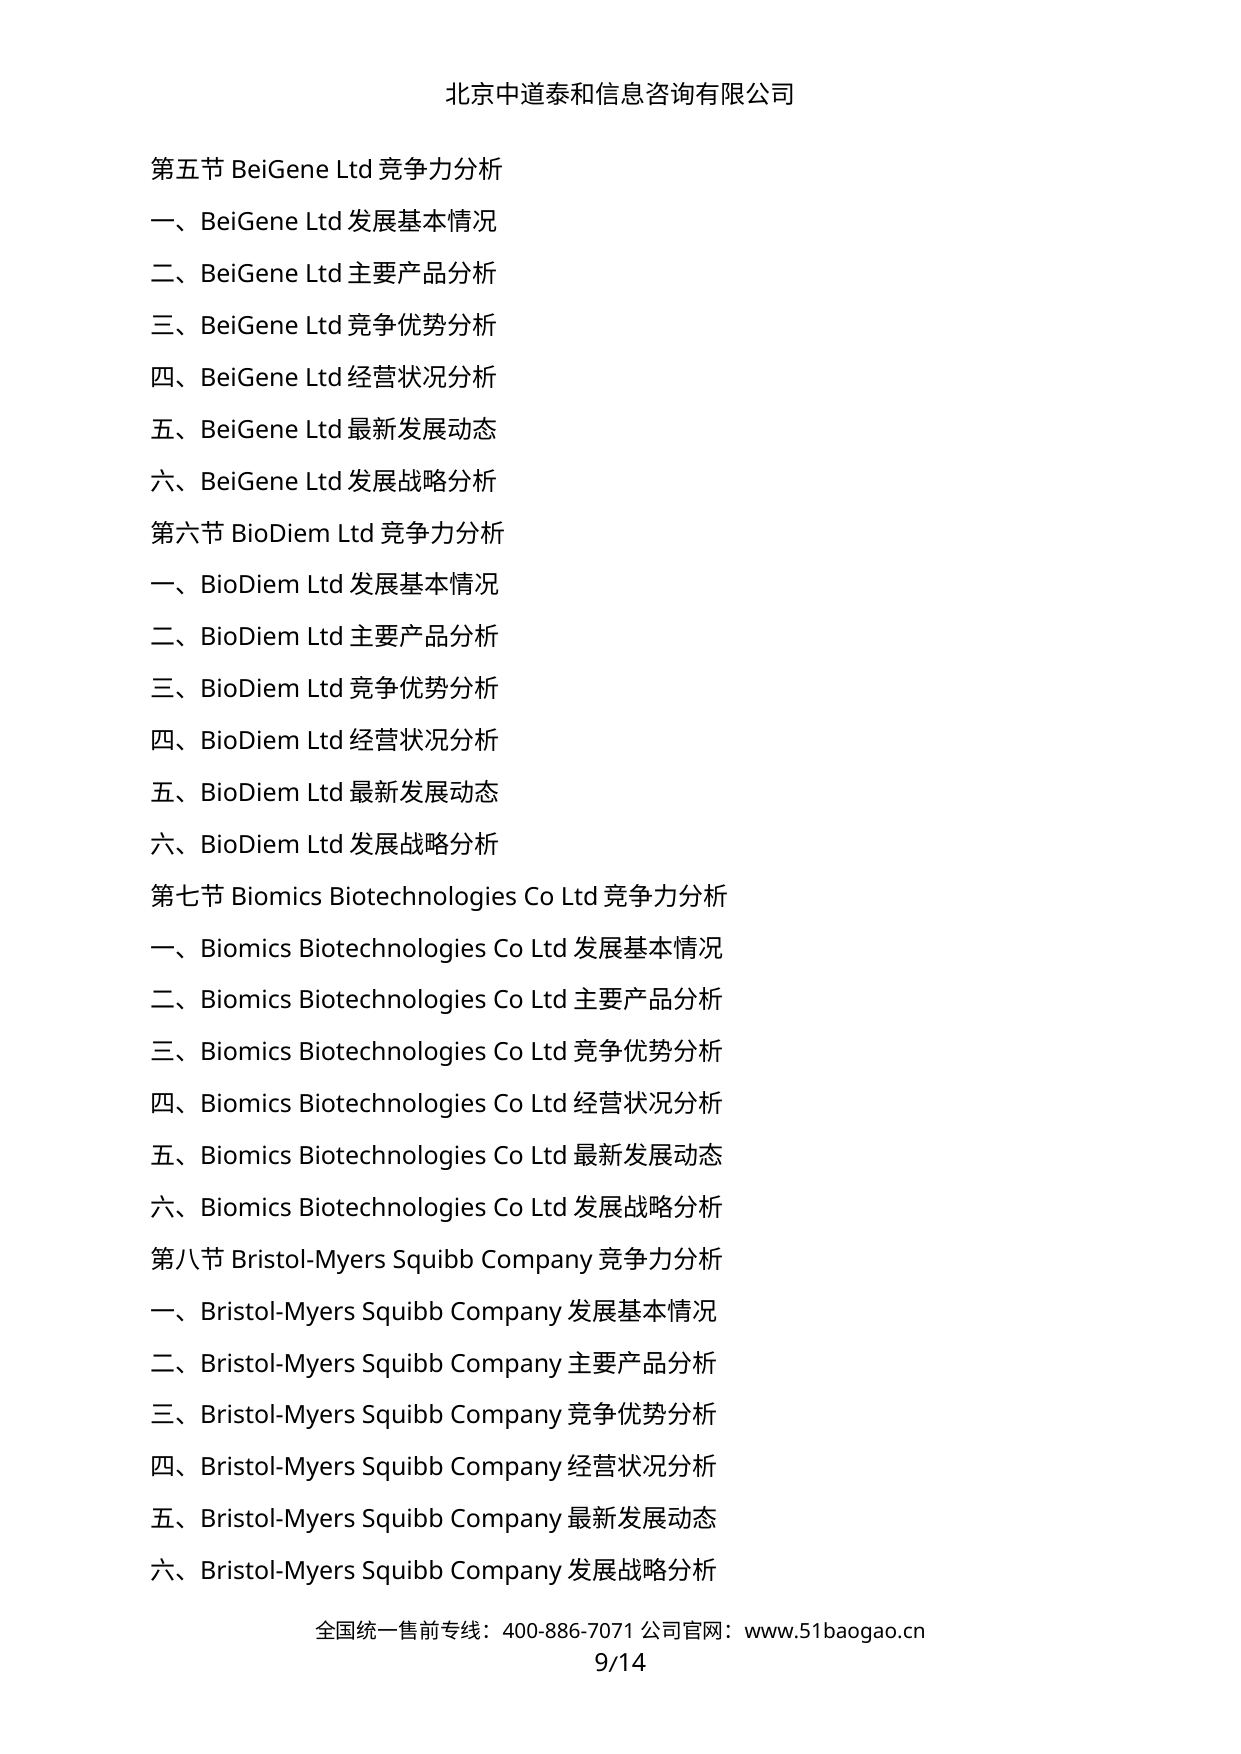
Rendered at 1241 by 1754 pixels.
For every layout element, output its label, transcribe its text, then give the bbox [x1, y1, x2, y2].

text 一、BioDiem Ltd发展基本情况 [150, 565, 1090, 601]
text 五、BeiGene Ltd最新发展动态 [150, 409, 1090, 446]
text 六、Biomics Biotechnologies Co Ltd发展战略分析 [150, 1187, 1090, 1224]
text 第八节 Bristol-Myers Squibb Company竞争力分析 [150, 1239, 1090, 1276]
text 二、Biomics Biotechnologies Co Ltd主要产品分析 [150, 980, 1090, 1016]
text 四、Biomics Biotechnologies Co Ltd经营状况分析 [150, 1084, 1090, 1120]
text 一、Biomics Biotechnologies Co Ltd发展基本情况 [150, 928, 1090, 964]
text 三、Biomics Biotechnologies Co Ltd竞争优势分析 [150, 1032, 1090, 1068]
text 四、Bristol-Myers Squibb Company经营状况分析 [150, 1447, 1090, 1483]
text 五、Biomics Biotechnologies Co Ltd最新发展动态 [150, 1136, 1090, 1172]
text 三、BeiGene Ltd竞争优势分析 [150, 306, 1090, 342]
text 第六节 BioDiem Ltd竞争力分析 [150, 513, 1090, 549]
text 五、Bristol-Myers Squibb Company最新发展动态 [150, 1499, 1090, 1535]
text 一、BeiGene Ltd发展基本情况 [150, 202, 1090, 238]
text 第五节 BeiGene Ltd竞争力分析 [150, 150, 1090, 186]
text 六、BioDiem Ltd发展战略分析 [150, 824, 1090, 861]
text 六、BeiGene Ltd发展战略分析 [150, 461, 1090, 497]
text 二、BioDiem Ltd主要产品分析 [150, 617, 1090, 653]
text 四、BioDiem Ltd经营状况分析 [150, 721, 1090, 757]
text 三、Bristol-Myers Squibb Company竞争优势分析 [150, 1395, 1090, 1431]
text 第七节 Biomics Biotechnologies Co Ltd竞争力分析 [150, 876, 1090, 912]
text 二、BeiGene Ltd主要产品分析 [150, 254, 1090, 290]
text 五、BioDiem Ltd最新发展动态 [150, 772, 1090, 809]
text 一、Bristol-Myers Squibb Company发展基本情况 [150, 1291, 1090, 1327]
text 二、Bristol-Myers Squibb Company主要产品分析 [150, 1343, 1090, 1379]
text 六、Bristol-Myers Squibb Company发展战略分析 [150, 1551, 1090, 1587]
text 四、BeiGene Ltd经营状况分析 [150, 357, 1090, 394]
text 三、BioDiem Ltd竞争优势分析 [150, 669, 1090, 705]
